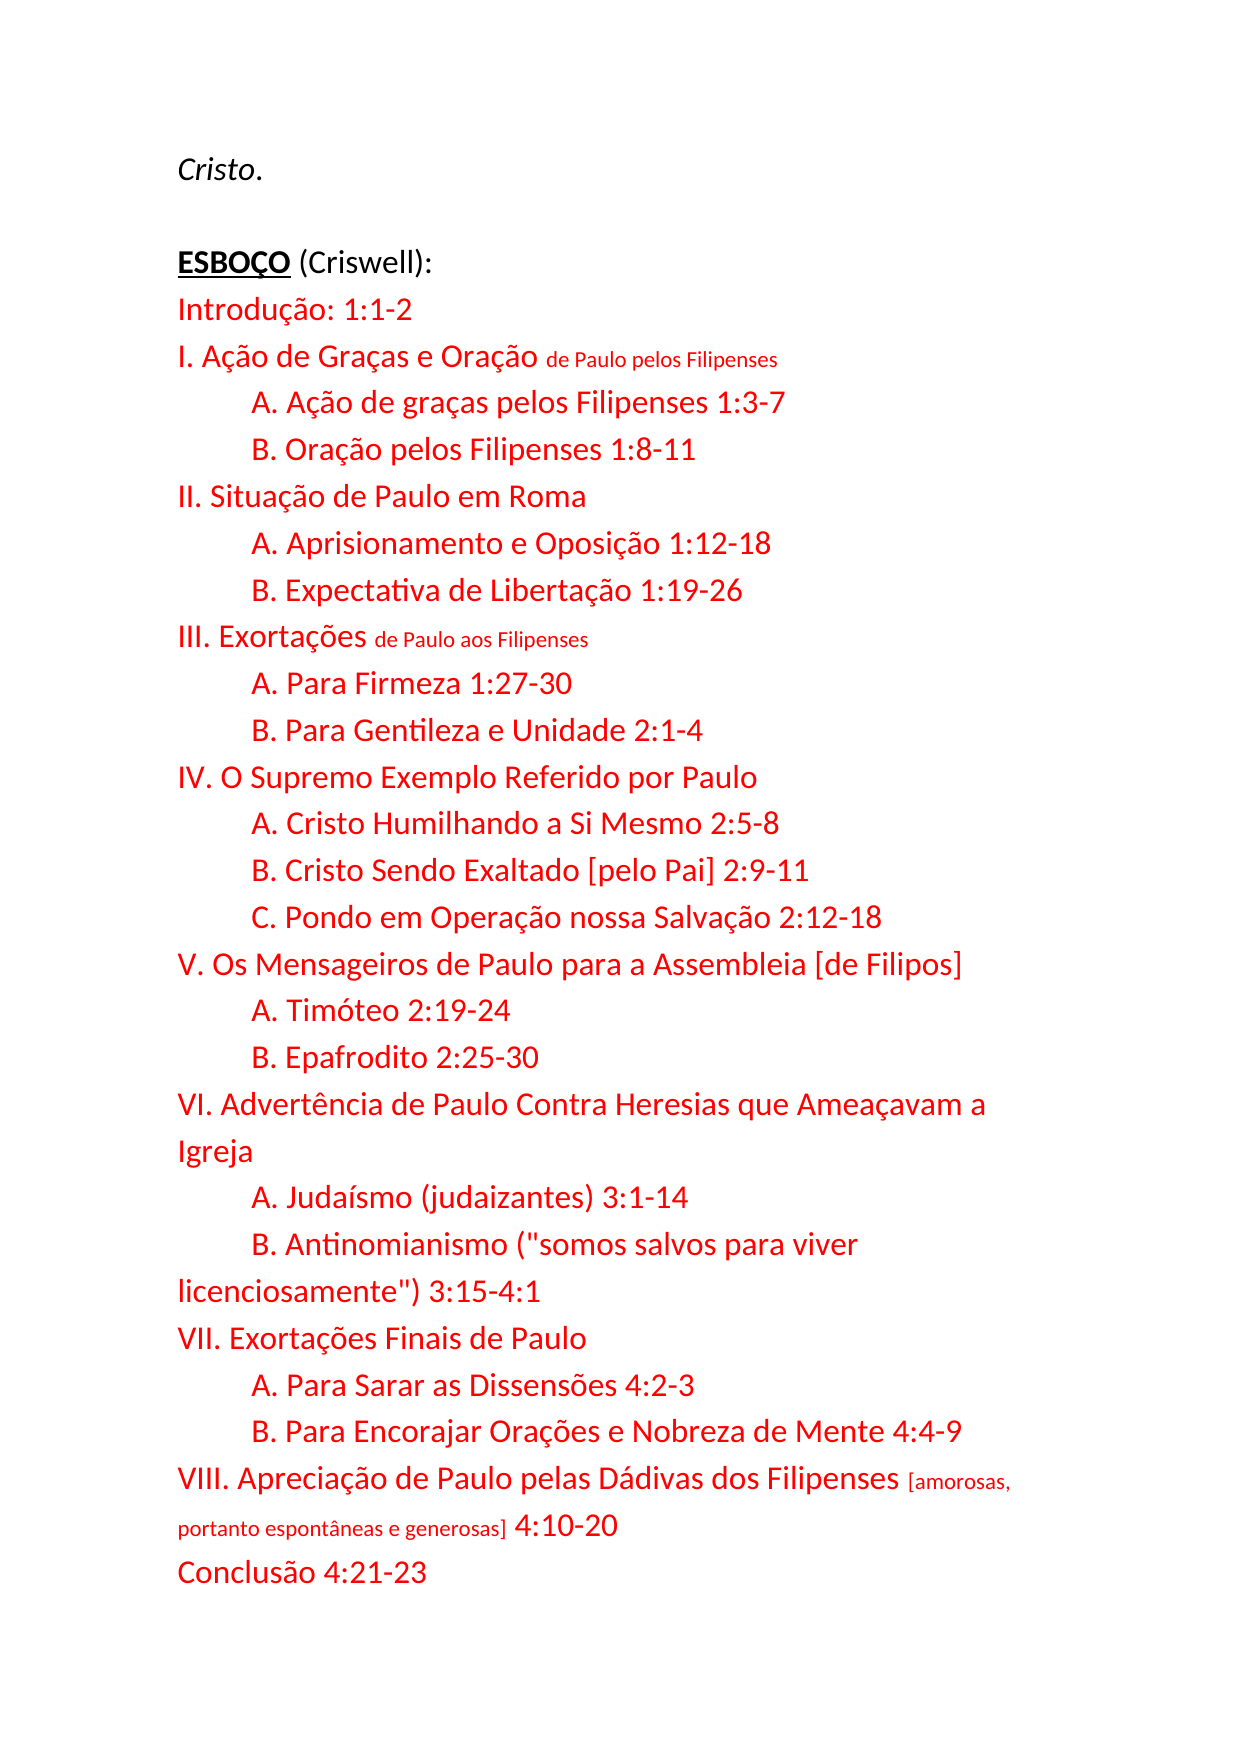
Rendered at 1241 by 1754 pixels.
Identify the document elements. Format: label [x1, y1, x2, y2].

text [177, 148, 1063, 1591]
